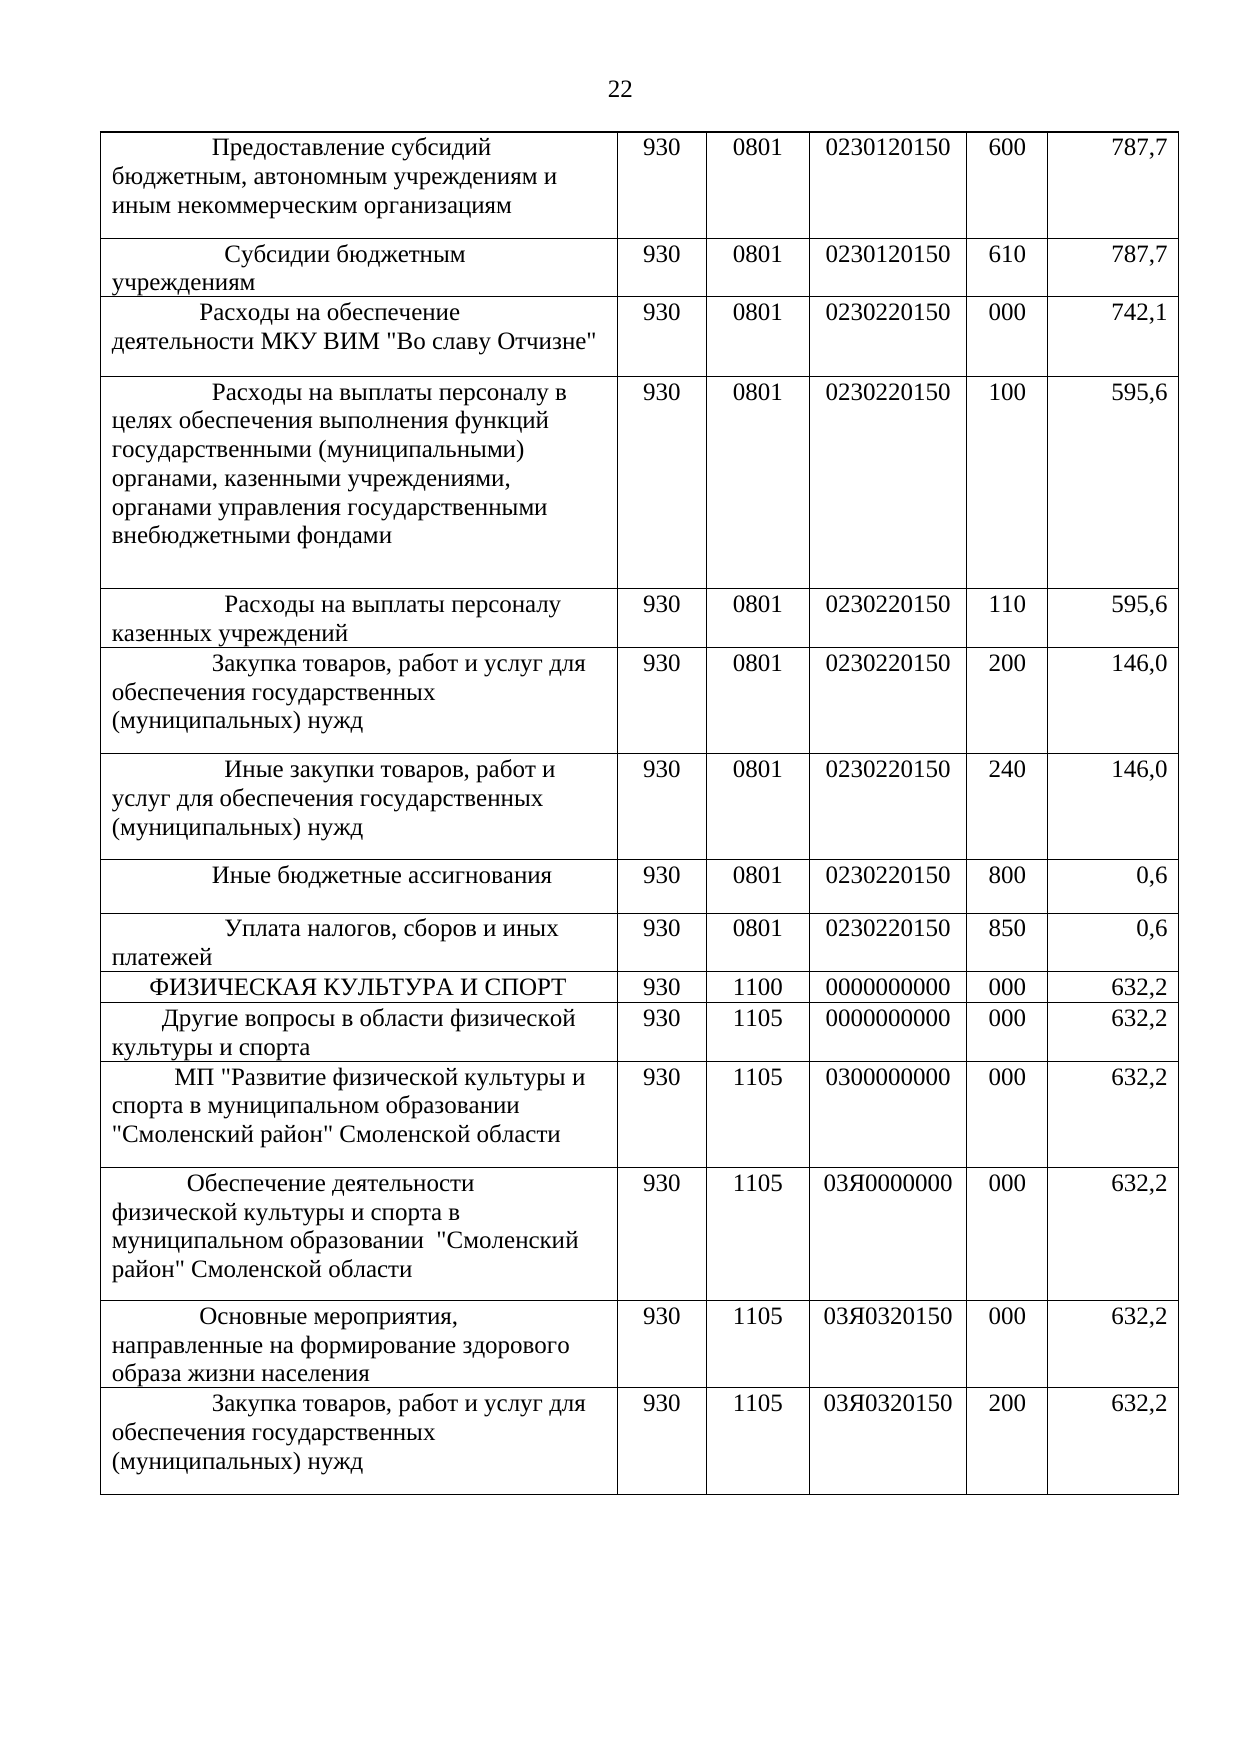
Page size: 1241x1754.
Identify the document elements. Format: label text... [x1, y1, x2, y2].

table_cell 0801 [707, 589, 809, 647]
table_cell 0230120150 [810, 239, 966, 296]
table_cell 930 [618, 972, 706, 1002]
table_cell 595,6 [1048, 377, 1178, 588]
table_cell 787,7 [1048, 239, 1178, 296]
table_cell Расходы на выплаты персоналу казенных учреждений [101, 589, 617, 647]
table_cell 0230220150 [810, 914, 966, 971]
table_cell 930 [618, 860, 706, 912]
table_cell 595,6 [1048, 589, 1178, 647]
table_cell 742,1 [1048, 297, 1178, 376]
table_cell 632,2 [1048, 972, 1178, 1002]
table_cell 1105 [707, 1062, 809, 1167]
table_cell 930 [618, 648, 706, 753]
table_cell 1105 [707, 1388, 809, 1493]
table_cell ФИЗИЧЕСКАЯ КУЛЬТУРА И СПОРТ [101, 972, 617, 1002]
table_cell Обеспечение деятельности физической культуры и спорта в муниципальном образовании "Смоленский район" Смоленской области [101, 1168, 617, 1300]
table_cell 0300000000 [810, 1062, 966, 1167]
table_cell 200 [967, 648, 1047, 753]
table_cell 0230120150 [810, 133, 966, 238]
table_cell 930 [618, 239, 706, 296]
table_cell 000 [967, 297, 1047, 376]
table_cell 0801 [707, 377, 809, 588]
table_cell 610 [967, 239, 1047, 296]
table_cell 0801 [707, 914, 809, 971]
table_cell 800 [967, 860, 1047, 912]
table_cell 1105 [707, 1301, 809, 1387]
table_cell 0,6 [1048, 860, 1178, 912]
table_cell 850 [967, 914, 1047, 971]
table_cell 632,2 [1048, 1301, 1178, 1387]
table_cell 0,6 [1048, 914, 1178, 971]
table_cell 0000000000 [810, 1003, 966, 1061]
table_cell Закупка товаров, работ и услуг для обеспечения государственных (муниципальных) нужд [101, 648, 617, 753]
table_cell 146,0 [1048, 754, 1178, 859]
table_cell 000 [967, 1003, 1047, 1061]
table_cell 632,2 [1048, 1388, 1178, 1493]
table_cell 0230220150 [810, 860, 966, 912]
table_cell 200 [967, 1388, 1047, 1493]
table_cell Другие вопросы в области физической культуры и спорта [101, 1003, 617, 1061]
table_cell 0801 [707, 754, 809, 859]
table_cell 0230220150 [810, 754, 966, 859]
table_cell 100 [967, 377, 1047, 588]
table_cell 632,2 [1048, 1003, 1178, 1061]
table_cell 930 [618, 1003, 706, 1061]
table_cell 0000000000 [810, 972, 966, 1002]
table_cell 000 [967, 972, 1047, 1002]
table_cell 632,2 [1048, 1062, 1178, 1167]
table_cell 930 [618, 133, 706, 238]
table_cell Предоставление субсидий бюджетным, автономным учреждениям и иным некоммерческим организациям [101, 133, 617, 238]
table_cell Основные мероприятия, направленные на формирование здорового образа жизни населения [101, 1301, 617, 1387]
table_cell 930 [618, 1062, 706, 1167]
table_cell 0230220150 [810, 297, 966, 376]
table_cell 930 [618, 1388, 706, 1493]
table_cell 146,0 [1048, 648, 1178, 753]
table_cell 0801 [707, 133, 809, 238]
table_cell 240 [967, 754, 1047, 859]
table_cell 000 [967, 1168, 1047, 1300]
table_cell 03Я0320150 [810, 1388, 966, 1493]
table_cell 930 [618, 589, 706, 647]
table_cell Иные бюджетные ассигнования [101, 860, 617, 912]
table_cell 787,7 [1048, 133, 1178, 238]
table_cell 000 [967, 1301, 1047, 1387]
table_cell 1105 [707, 1168, 809, 1300]
table_cell 600 [967, 133, 1047, 238]
table_cell 930 [618, 1301, 706, 1387]
table_cell 930 [618, 754, 706, 859]
table_cell 0230220150 [810, 648, 966, 753]
table_cell МП "Развитие физической культуры и спорта в муниципальном образовании "Смоленский район" Смоленской области [101, 1062, 617, 1167]
table_cell 0801 [707, 860, 809, 912]
table_cell 0801 [707, 239, 809, 296]
table_cell Субсидии бюджетным учреждениям [101, 239, 617, 296]
table_cell 930 [618, 297, 706, 376]
table_cell 0801 [707, 648, 809, 753]
table_cell Закупка товаров, работ и услуг для обеспечения государственных (муниципальных) нужд [101, 1388, 617, 1493]
table_cell Расходы на выплаты персоналу в целях обеспечения выполнения функций государственными (муниципальными) органами, казенными учреждениями, органами управления государственными внебюджетными фондами [101, 377, 617, 588]
table_cell 930 [618, 1168, 706, 1300]
table_cell 0801 [707, 297, 809, 376]
table_cell 03Я0320150 [810, 1301, 966, 1387]
table_cell 1100 [707, 972, 809, 1002]
table_cell 930 [618, 377, 706, 588]
table_cell Иные закупки товаров, работ и услуг для обеспечения государственных (муниципальных) нужд [101, 754, 617, 859]
table_cell 03Я0000000 [810, 1168, 966, 1300]
table_cell 110 [967, 589, 1047, 647]
table_cell Уплата налогов, сборов и иных платежей [101, 914, 617, 971]
table_cell 632,2 [1048, 1168, 1178, 1300]
table_cell 000 [967, 1062, 1047, 1167]
table_cell 930 [618, 914, 706, 971]
table_cell 1105 [707, 1003, 809, 1061]
table_cell 0230220150 [810, 589, 966, 647]
table_cell 0230220150 [810, 377, 966, 588]
table_cell Расходы на обеспечение деятельности МКУ ВИМ "Во славу Отчизне" [101, 297, 617, 376]
